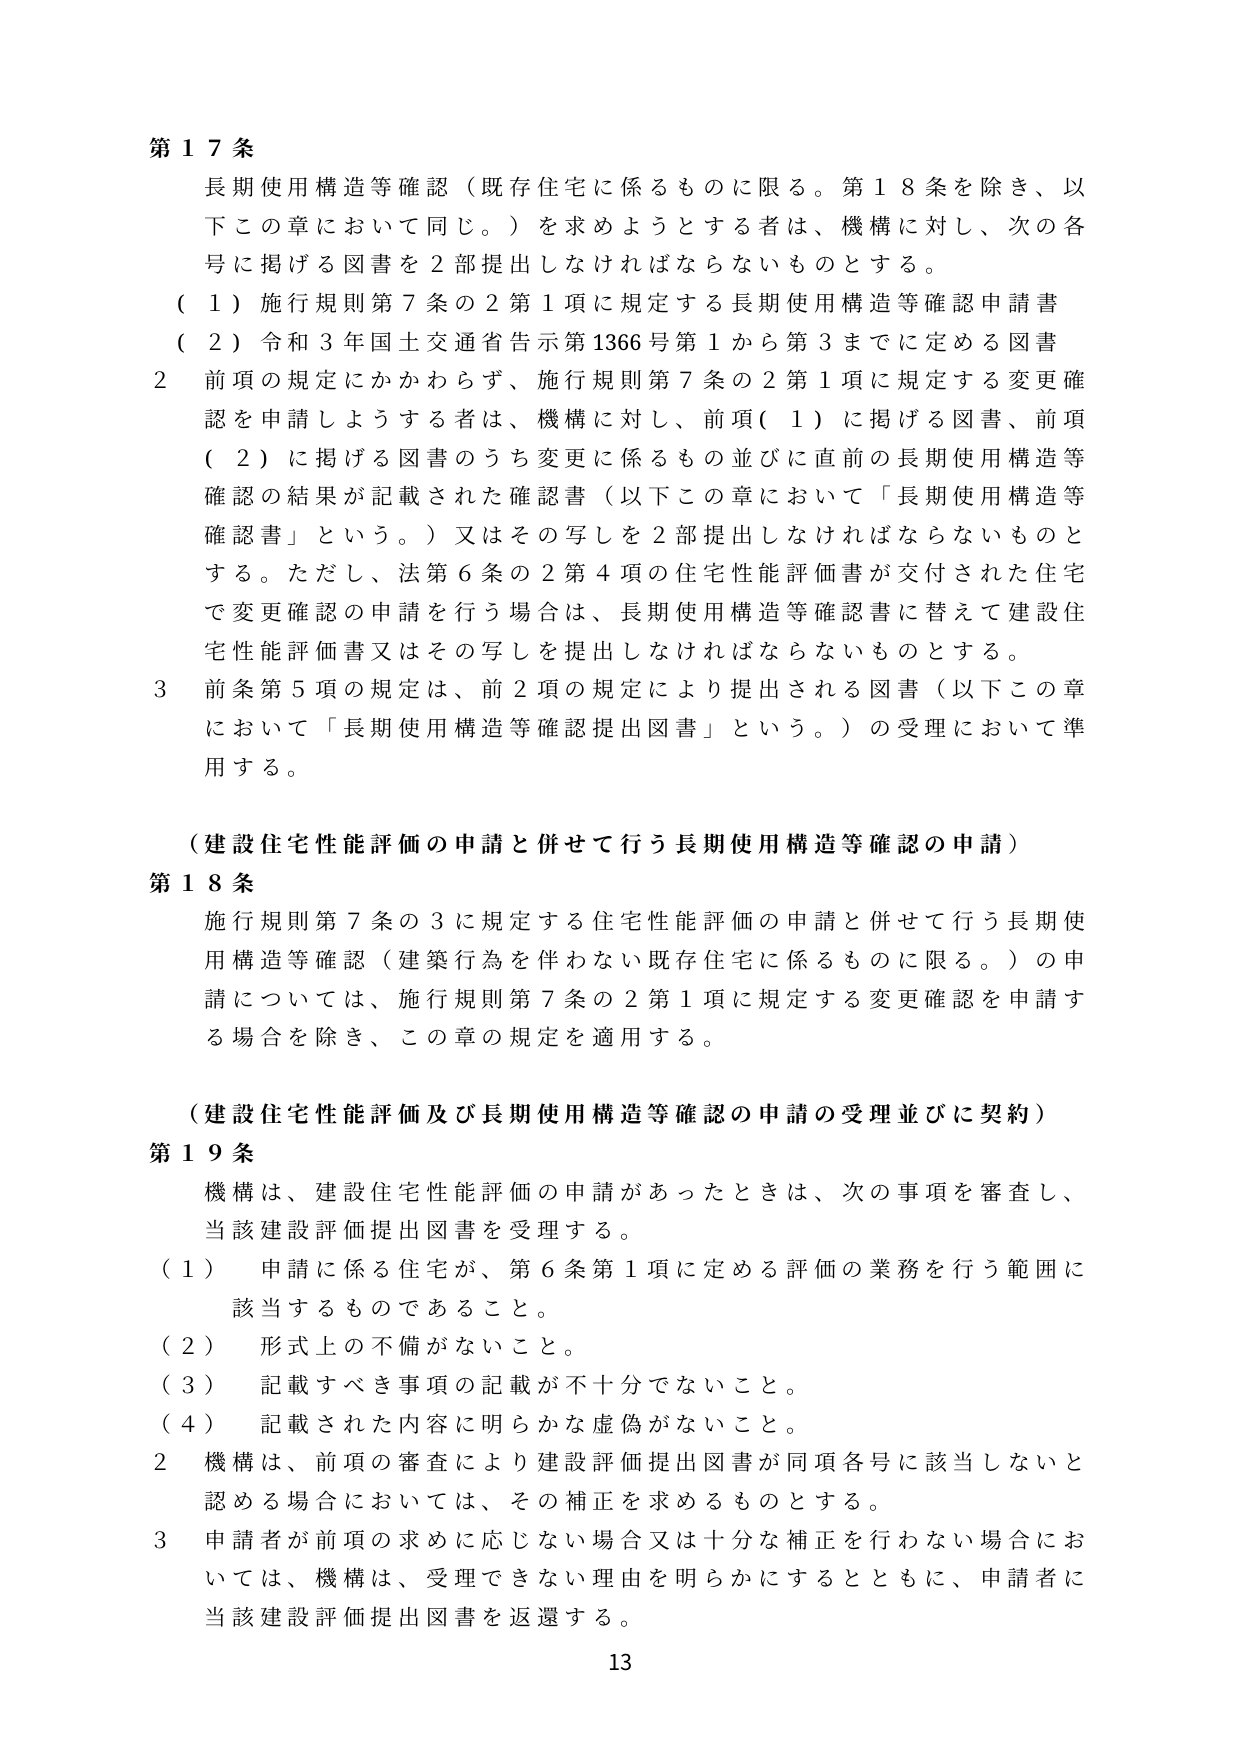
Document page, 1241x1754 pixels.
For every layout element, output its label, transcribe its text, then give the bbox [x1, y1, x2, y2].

text （建設住宅性能評価の申請と併せて行う長期使用構造等確認の申請） [149, 824, 1091, 862]
text ３ 前条第５項の規定は、前２項の規定により提出される図書（以下この章において「長期使用構造等確認提出図書」という。）の受理において準用する。 [149, 669, 1091, 785]
list 形式上の不備がないこと。 [149, 1326, 1091, 1365]
text (２)令和３年国土交通省告示第1366号第１から第３までに定める図書 [149, 321, 1091, 360]
list 機構は、前項の審査により建設評価提出図書が同項各号に該当しないと認める場合においては、その補正を求めるものとする。 [149, 1442, 1091, 1519]
text 第１７条 [149, 128, 1091, 167]
list 記載すべき事項の記載が不十分でないこと。 [149, 1365, 1091, 1403]
text 第１８条 [149, 862, 1091, 901]
text 機構は、建設住宅性能評価の申請があったときは、次の事項を審査し、当該建設評価提出図書を受理する。 [198, 1171, 1091, 1249]
list 申請に係る住宅が、第６条第１項に定める評価の業務を行う範囲に該当するものであること。 [149, 1249, 1091, 1326]
list 申請者が前項の求めに応じない場合又は十分な補正を行わない場合においては、機構は、受理できない理由を明らかにするとともに、申請者に当該建設評価提出図書を返還する。 [149, 1519, 1091, 1635]
text (１)施行規則第７条の２第１項に規定する長期使用構造等確認申請書 [174, 283, 1091, 321]
text 施行規則第７条の３に規定する住宅性能評価の申請と併せて行う長期使用構造等確認（建築行為を伴わない既存住宅に係るものに限る。）の申請については、施行規則第７条の２第１項に規定する変更確認を申請する場合を除き、この章の規定を適用する。 [198, 901, 1091, 1056]
text ２ 前項の規定にかかわらず、施行規則第７条の２第１項に規定する変更確認を申請しようする者は、機構に対し、前項(１)に掲げる図書、前項(２)に掲げる図書のうち変更に係るもの並びに直前の長期使用構造等確認の結果が記載された確認書（以下この章において「長期使用構造等確認書」という。）又はその写しを２部提出しなければならないものとする。ただし、法第６条の２第４項の住宅性能評価書が交付された住宅で変更確認の申請を行う場合は、長期使用構造等確認書に替えて建設住宅性能評価書又はその写しを提出しなければならないものとする。 [149, 360, 1091, 669]
text 長期使用構造等確認（既存住宅に係るものに限る。第１８条を除き、以下この章において同じ。）を求めようとする者は、機構に対し、次の各号に掲げる図書を２部提出しなければならないものとする。 [198, 167, 1091, 283]
text （建設住宅性能評価及び長期使用構造等確認の申請の受理並びに契約） [149, 1094, 1091, 1133]
text 第１９条 [149, 1133, 1091, 1171]
list 記載された内容に明らかな虚偽がないこと。 [149, 1403, 1091, 1442]
